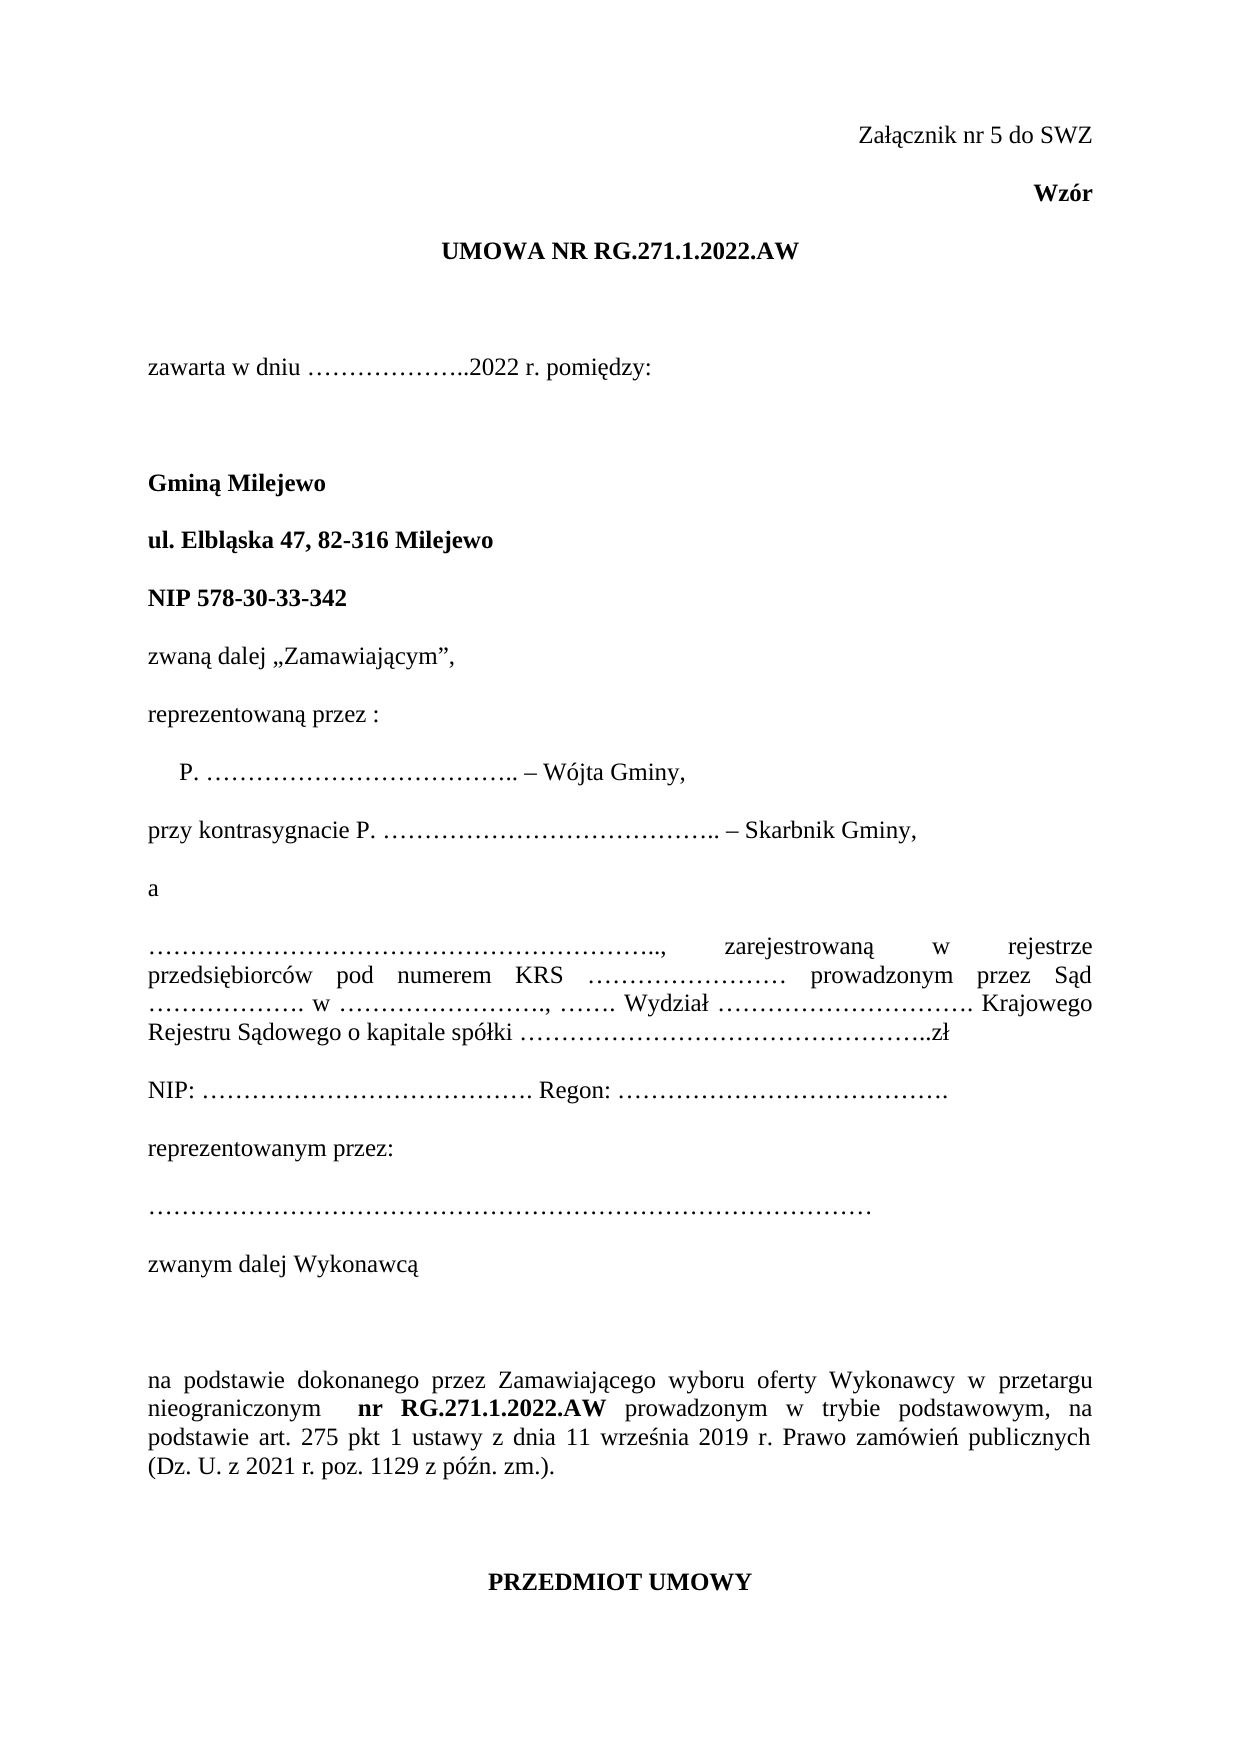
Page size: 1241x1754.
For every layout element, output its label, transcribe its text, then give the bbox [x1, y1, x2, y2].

text UMOWA NR RG.271.1.2022.AW [148, 236, 1093, 265]
text zwaną dalej „Zamawiającym”, [148, 641, 1093, 670]
text NIP: …………………………………. Regon: …………………………………. [148, 1075, 1093, 1104]
text NIP 578-30-33-342 [148, 583, 1093, 612]
text P. ……………………………….. – Wójta Gminy, [148, 757, 1093, 786]
text Wzór [148, 178, 1093, 207]
text zawarta w dniu ………………..2022 r. pomiędzy: [148, 352, 1093, 381]
text zwanym dalej Wykonawcą [148, 1249, 1093, 1278]
text na podstawie dokonanego przez Zamawiającego wyboru oferty Wykonawcy w przetargu nieograniczonym nr RG.271.1.2022.AW prowadzonym w trybie podstawowym, na podstawie art. 275 pkt 1 ustawy z dnia 11 września 2019 r. Prawo zamówień publicznych (Dz. U. z 2021 r. poz. 1129 z późn. zm.). [148, 1365, 1093, 1480]
text a [148, 873, 1093, 902]
text reprezentowanym przez: [148, 1133, 1093, 1162]
text PRZEDMIOT UMOWY [148, 1567, 1093, 1596]
text …………………………………………………….., zarejestrowaną w rejestrze przedsiębiorców pod numerem KRS …………………… prowadzonym przez Sąd ………………. w ……………………., ……. Wydział …………………………. Krajowego Rejestru Sądowego o kapitale spółki …………………………………………..zł [148, 931, 1093, 1046]
text Załącznik nr 5 do SWZ [148, 120, 1093, 149]
text przy kontrasygnacie P. ………………………………….. – Skarbnik Gminy, [148, 815, 1093, 844]
text reprezentowaną przez : [148, 699, 1093, 728]
text Gminą Milejewo [148, 468, 1093, 496]
text ul. Elbląska 47, 82-316 Milejewo [148, 526, 1093, 554]
text …………………………………………………………………………… [148, 1191, 1093, 1220]
